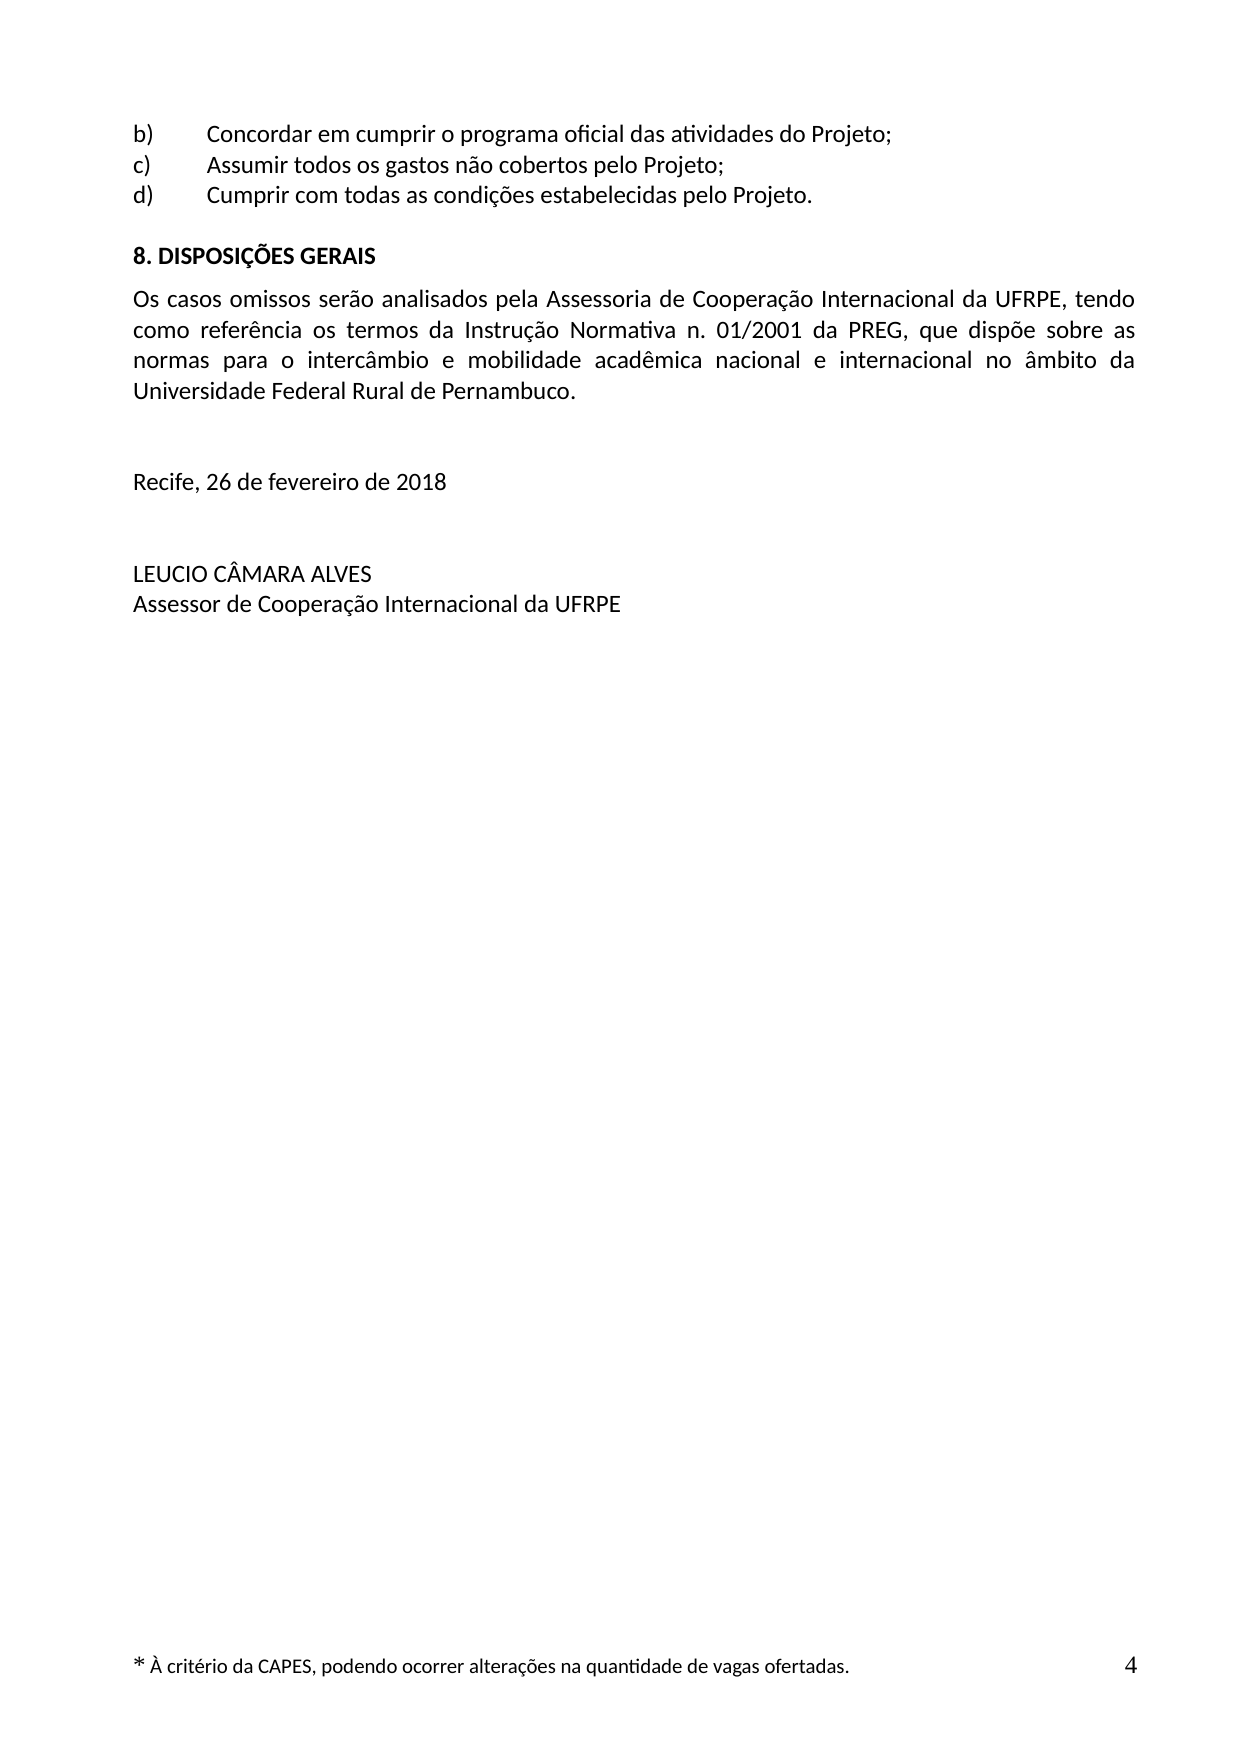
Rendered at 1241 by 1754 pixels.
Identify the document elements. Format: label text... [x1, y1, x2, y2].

list Cumprir com todas as condições estabelecidas pelo Projeto. [133, 179, 1137, 210]
text Assessor de Cooperação Internacional da UFRPE [133, 588, 1137, 619]
text LEUCIO CÂMARA ALVES [133, 558, 1137, 588]
list Assumir todos os gastos não cobertos pelo Projeto; [133, 149, 1137, 179]
list Concordar em cumprir o programa oficial das atividades do Projeto; [133, 118, 1137, 149]
text Recife, 26 de fevereiro de 2018 [133, 466, 1137, 497]
text 8. DISPOSIÇÕES GERAIS [133, 240, 1137, 271]
text Os casos omissos serão analisados pela Assessoria de Cooperação Internacional da UFRPE, tendo como referência os termos da Instrução Normativa n. 01/2001 da PREG, que dispõe sobre as normas para o intercâmbio e mobilidade acadêmica nacional e internacional no âmbito da Universidade Federal Rural de Pernambuco. [133, 283, 1137, 405]
